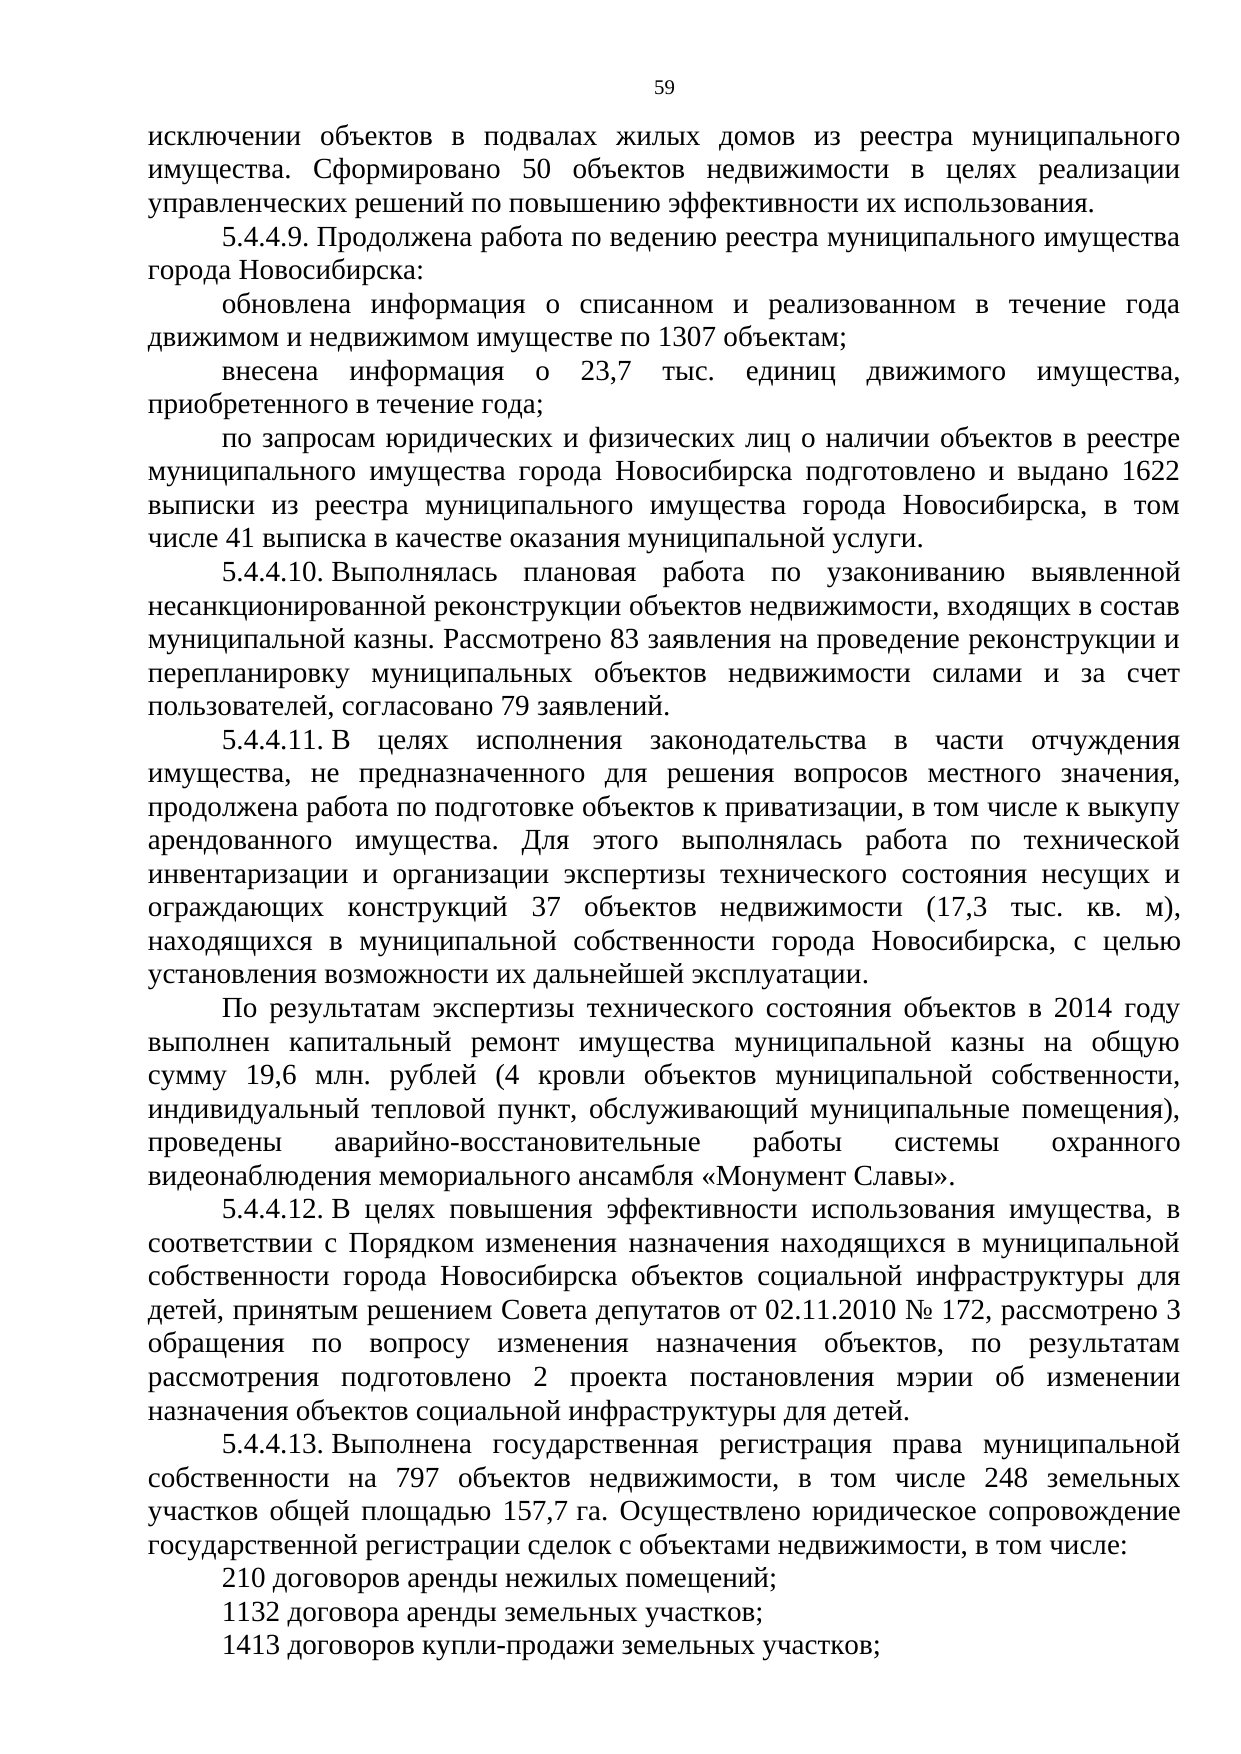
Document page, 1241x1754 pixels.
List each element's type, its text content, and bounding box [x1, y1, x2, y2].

text по запросам юридических и физических лиц о наличии объектов в реестре муниципального имущества города Новосибирска подготовлено и выдано 1622 выписки из реестра муниципального имущества города Новосибирска, в том числе 41 выписка в качестве оказания муниципальной услуги. [148, 420, 1181, 554]
text По результатам экспертизы технического состояния объектов в 2014 году выполнен капитальный ремонт имущества муниципальной казны на общую сумму 19,6 млн. рублей (4 кровли объектов муниципальной собственности, индивидуальный тепловой пункт, обслуживающий муниципальные помещения), проведены аварийно-восстановительные работы системы охранного видеонаблюдения мемориального ансамбля «Монумент Славы». [148, 990, 1181, 1191]
text 5.4.4.11. В целях исполнения законодательства в части отчуждения имущества, не предназначенного для решения вопросов местного значения, продолжена работа по подготовке объектов к приватизации, в том числе к выкупу арендованного имущества. Для этого выполнялась работа по технической инвентаризации и организации экспертизы технического состояния несущих и ограждающих конструкций 37 объектов недвижимости (17,3 тыс. кв. м), находящихся в муниципальной собственности города Новосибирска, с целью установления возможности их дальнейшей эксплуатации. [148, 722, 1181, 990]
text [148, 118, 1181, 219]
text внесена информация о 23,7 тыс. единиц движимого имущества, приобретенного в течение года; [148, 353, 1181, 420]
text обновлена информация о списанном и реализованном в течение года движимом и недвижимом имуществе по 1307 объектам; [148, 286, 1181, 353]
text 1413 договоров купли-продажи земельных участков; [148, 1627, 1181, 1661]
text 5.4.4.12. В целях повышения эффективности использования имущества, в соответствии с Порядком изменения назначения находящихся в муниципальной собственности города Новосибирска объектов социальной инфраструктуры для детей, принятым решением Совета депутатов от 02.11.2010 № 172, рассмотрено 3 обращения по вопросу изменения назначения объектов, по результатам рассмотрения подготовлено 2 проекта постановления мэрии об изменении назначения объектов социальной инфраструктуры для детей. [148, 1191, 1181, 1426]
text 5.4.4.10. Выполнялась плановая работа по узакониванию выявленной несанкционированной реконструкции объектов недвижимости, входящих в состав муниципальной казны. Рассмотрено 83 заявления на проведение реконструкции и перепланировку муниципальных объектов недвижимости силами и за счет пользователей, согласовано 79 заявлений. [148, 554, 1181, 722]
text 5.4.4.9. Продолжена работа по ведению реестра муниципального имущества города Новосибирска: [148, 219, 1181, 286]
text 5.4.4.13. Выполнена государственная регистрация права муниципальной собственности на 797 объектов недвижимости, в том числе 248 земельных участков общей площадью 157,7 га. Осуществлено юридическое сопровождение государственной регистрации сделок с объектами недвижимости, в том числе: [148, 1426, 1181, 1560]
text 1132 договора аренды земельных участков; [148, 1594, 1181, 1627]
text 210 договоров аренды нежилых помещений; [148, 1560, 1181, 1594]
